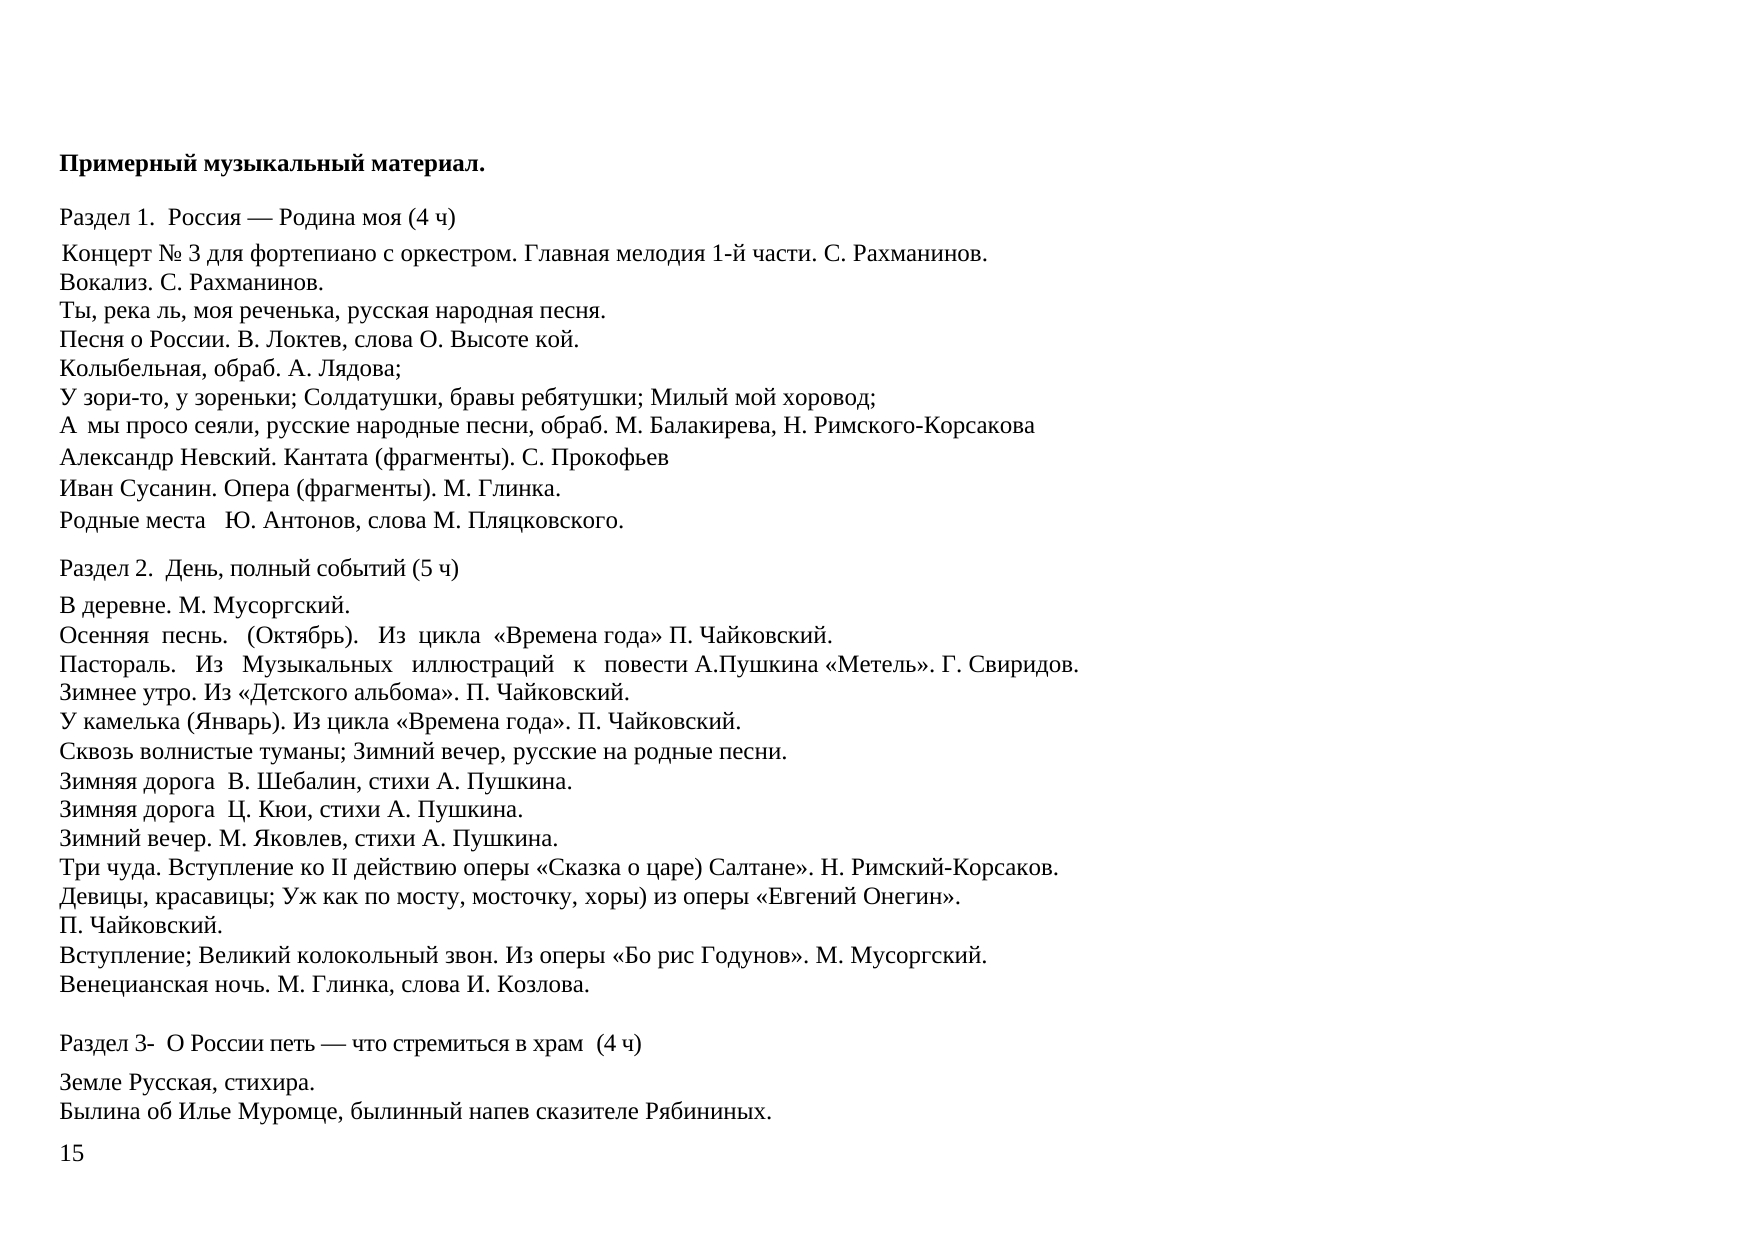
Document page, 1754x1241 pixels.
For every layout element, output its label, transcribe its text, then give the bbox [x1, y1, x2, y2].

text Вступление; Великий колокольный звон. Из оперы «Бо рис Годунов». М. Мусоргский. [59, 940, 1695, 969]
text Пастораль. Из Музыкальных иллюстраций к повести А.Пушкина «Метель». Г. Свиридов. [59, 649, 1695, 677]
text Раздел 3- О России петь — что стремиться в храм (4 ч) [59, 1028, 1695, 1056]
text Раздел 2. День, полный событий (5 ч) [59, 553, 1695, 582]
text Раздел 1. Россия — Родина моя (4 ч) [59, 202, 1695, 231]
text Зимняя дорога Ц. Кюи, стихи А. Пушкина. [59, 794, 1695, 823]
text Иван Сусанин. Опера (фрагменты). М. Глинка. [59, 473, 1695, 502]
text Ты, река ль, моя реченька, русская народная песня. [59, 296, 1695, 324]
text Песня о России. В. Локтев, слова О. Высоте кой. [59, 324, 1695, 353]
text В деревне. М. Мусоргский. [59, 590, 1695, 619]
text У камелька (Январь). Из цикла «Времена года». П. Чайковский. [59, 706, 1695, 735]
text Концерт № 3 для фортепиано с оркестром. Главная мелодия 1-й части. С. Рахманинов. [61, 238, 1691, 267]
text Зимняя дорога В. Шебалин, стихи А. Пушкина. [59, 766, 1695, 794]
text Вокализ. С. Рахманинов. [59, 267, 1695, 296]
text Былина об Илье Муромце, былинный напев сказителе Рябининых. [59, 1096, 1695, 1125]
text Девицы, красавицы; Уж как по мосту, мосточку, хоры) из оперы «Евгений Онегин». [59, 881, 1695, 910]
text Три чуда. Вступление ко II действию оперы «Сказка о царе) Салтане». Н. Римский-Корсаков. [59, 852, 1695, 881]
text Родные места Ю. Антонов, слова М. Пляцковского. [59, 505, 1695, 534]
text Сквозь волнистые туманы; Зимний вечер, русские на родные песни. [59, 736, 1695, 765]
text Осенняя песнь. (Октябрь). Из цикла «Времена года» П. Чайковский. [59, 620, 1695, 649]
text Примерный музыкальный материал. [59, 148, 1695, 176]
text Александр Невский. Кантата (фрагменты). С. Прокофьев [59, 442, 1695, 471]
text Зимнее утро. Из «Детского альбома». П. Чайковский. [59, 677, 1695, 706]
text Зимний вечер. М. Яковлев, стихи А. Пушкина. [59, 823, 1695, 852]
text П. Чайковский. [59, 911, 1695, 939]
text Венецианская ночь. М. Глинка, слова И. Козлова. [59, 969, 1695, 998]
text У зори-то, у зореньки; Солдатушки, бравы ребятушки; Милый мой хоровод; [59, 382, 1695, 411]
text Земле Русская, стихира. [59, 1067, 1684, 1095]
text Колыбельная, обраб. А. Лядова; [59, 353, 1695, 382]
text А мы просо сеяли, русские народные песни, обраб. М. Балакирева, Н. Римского-Корсакова [59, 411, 1695, 439]
